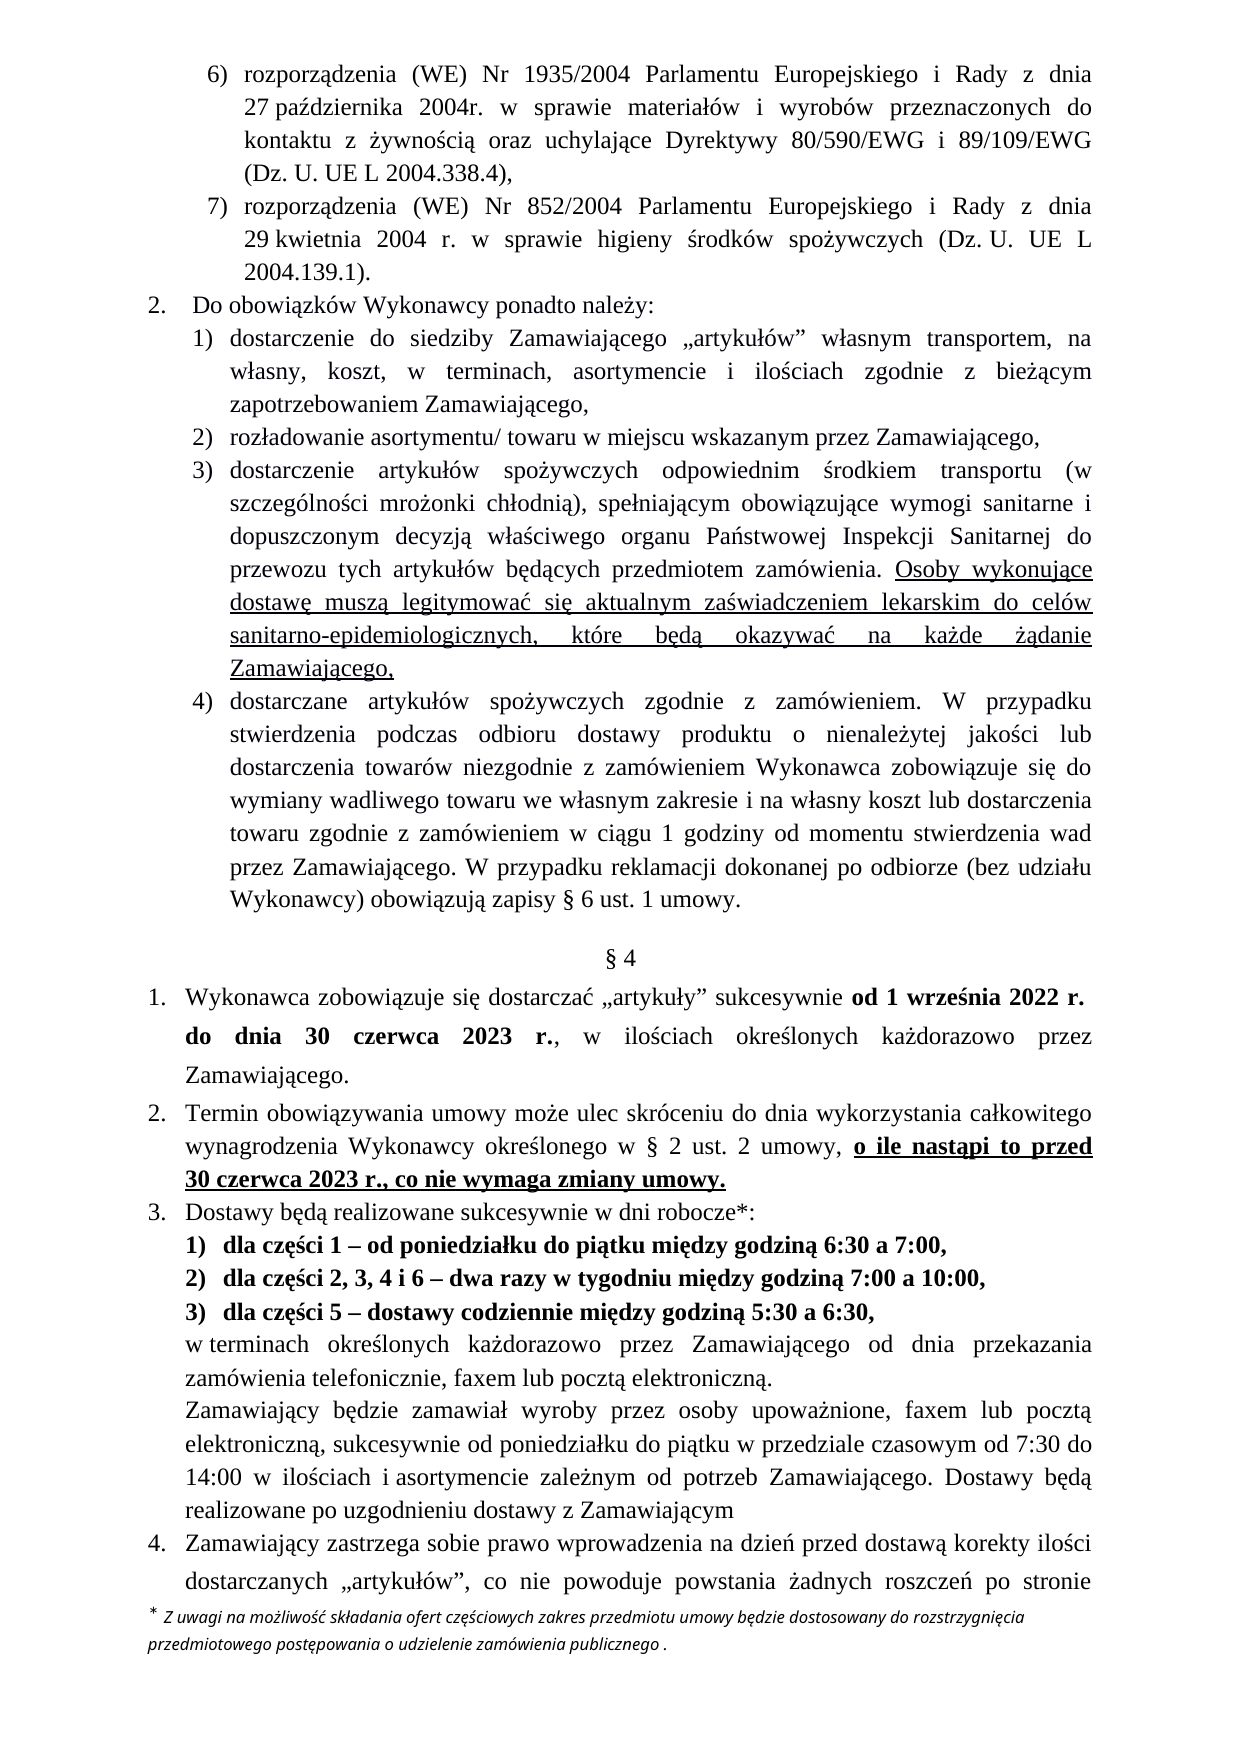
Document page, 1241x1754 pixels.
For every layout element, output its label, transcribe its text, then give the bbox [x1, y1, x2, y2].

list dla części 5 – dostawy codziennie między godziną 5:30 a 6:30, [185, 1297, 1092, 1325]
text w terminach określonych każdorazowo przez Zamawiającego od dnia przekazania zamówienia telefonicznie, faxem lub pocztą elektroniczną. [185, 1329, 1092, 1391]
list rozładowanie asortymentu/ towaru w miejscu wskazanym przez Zamawiającego, [192, 422, 1092, 451]
list rozporządzenia (WE) Nr 1935/2004 Parlamentu Europejskiego i Rady z dnia 27 października 2004r. w sprawie materiałów i wyrobów przeznaczonych do kontaktu z żywnością oraz uchylające Dyrektywy 80/590/EWG i 89/109/EWG (Dz. U. UE L 2004.338.4), [207, 59, 1092, 187]
list Do obowiązków Wykonawcy ponadto należy: [148, 290, 1092, 319]
list dostarczenie artykułów spożywczych odpowiednim środkiem transportu (w szczególności mrożonki chłodnią), spełniającym obowiązujące wymogi sanitarne i dopuszczonym decyzją właściwego organu Państwowej Inspekcji Sanitarnej do przewozu tych artykułów będących przedmiotem zamówienia. Osoby wykonujące dostawę muszą legitymować się aktualnym zaświadczeniem lekarskim do celów sanitarno-epidemiologicznych, które będą okazywać na każde żądanie Zamawiającego, [192, 455, 1092, 682]
list Termin obowiązywania umowy może ulec skróceniu do dnia wykorzystania całkowitego wynagrodzenia Wykonawcy określonego w § 2 ust. 2 umowy, o ile nastąpi to przed 30 czerwca 2023 r., co nie wymaga zmiany umowy. [148, 1098, 1092, 1193]
list dla części 1 – od poniedziałku do piątku między godziną 6:30 a 7:00, [185, 1231, 1092, 1259]
text § 4 [148, 943, 1092, 972]
list dostarczenie do siedziby Zamawiającego „artykułów” własnym transportem, na własny, koszt, w terminach, asortymencie i ilościach zgodnie z bieżącym zapotrzebowaniem Zamawiającego, [192, 323, 1092, 418]
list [148, 1528, 1092, 1595]
list Dostawy będą realizowane sukcesywnie w dni robocze*: [148, 1197, 1092, 1226]
list rozporządzenia (WE) Nr 852/2004 Parlamentu Europejskiego i Rady z dnia 29 kwietnia 2004 r. w sprawie higieny środków spożywczych (Dz. U. UE L 2004.139.1). [207, 191, 1092, 286]
list dostarczane artykułów spożywczych zgodnie z zamówieniem. W przypadku stwierdzenia podczas odbioru dostawy produktu o nienależytej jakości lub dostarczenia towarów niezgodnie z zamówieniem Wykonawca zobowiązuje się do wymiany wadliwego towaru we własnym zakresie i na własny koszt lub dostarczenia towaru zgodnie z zamówieniem w ciągu 1 godziny od momentu stwierdzenia wad przez Zamawiającego. W przypadku reklamacji dokonanej po odbiorze (bez udziału Wykonawcy) obowiązują zapisy § 6 ust. 1 umowy. [192, 686, 1092, 913]
list dla części 2, 3, 4 i 6 – dwa razy w tygodniu między godziną 7:00 a 10:00, [185, 1263, 1092, 1292]
text Zamawiający będzie zamawiał wyroby przez osoby upoważnione, faxem lub pocztą elektroniczną, sukcesywnie od poniedziałku do piątku w przedziale czasowym od 7:30 do 14:00 w ilościach i asortymencie zależnym od potrzeb Zamawiającego. Dostawy będą realizowane po uzgodnieniu dostawy z Zamawiającym [185, 1396, 1092, 1523]
list Wykonawca zobowiązuje się dostarczać „artykuły” sukcesywnie od 1 września 2022 r. do dnia 30 czerwca 2023 r., w ilościach określonych każdorazowo przez Zamawiającego. [148, 982, 1092, 1088]
